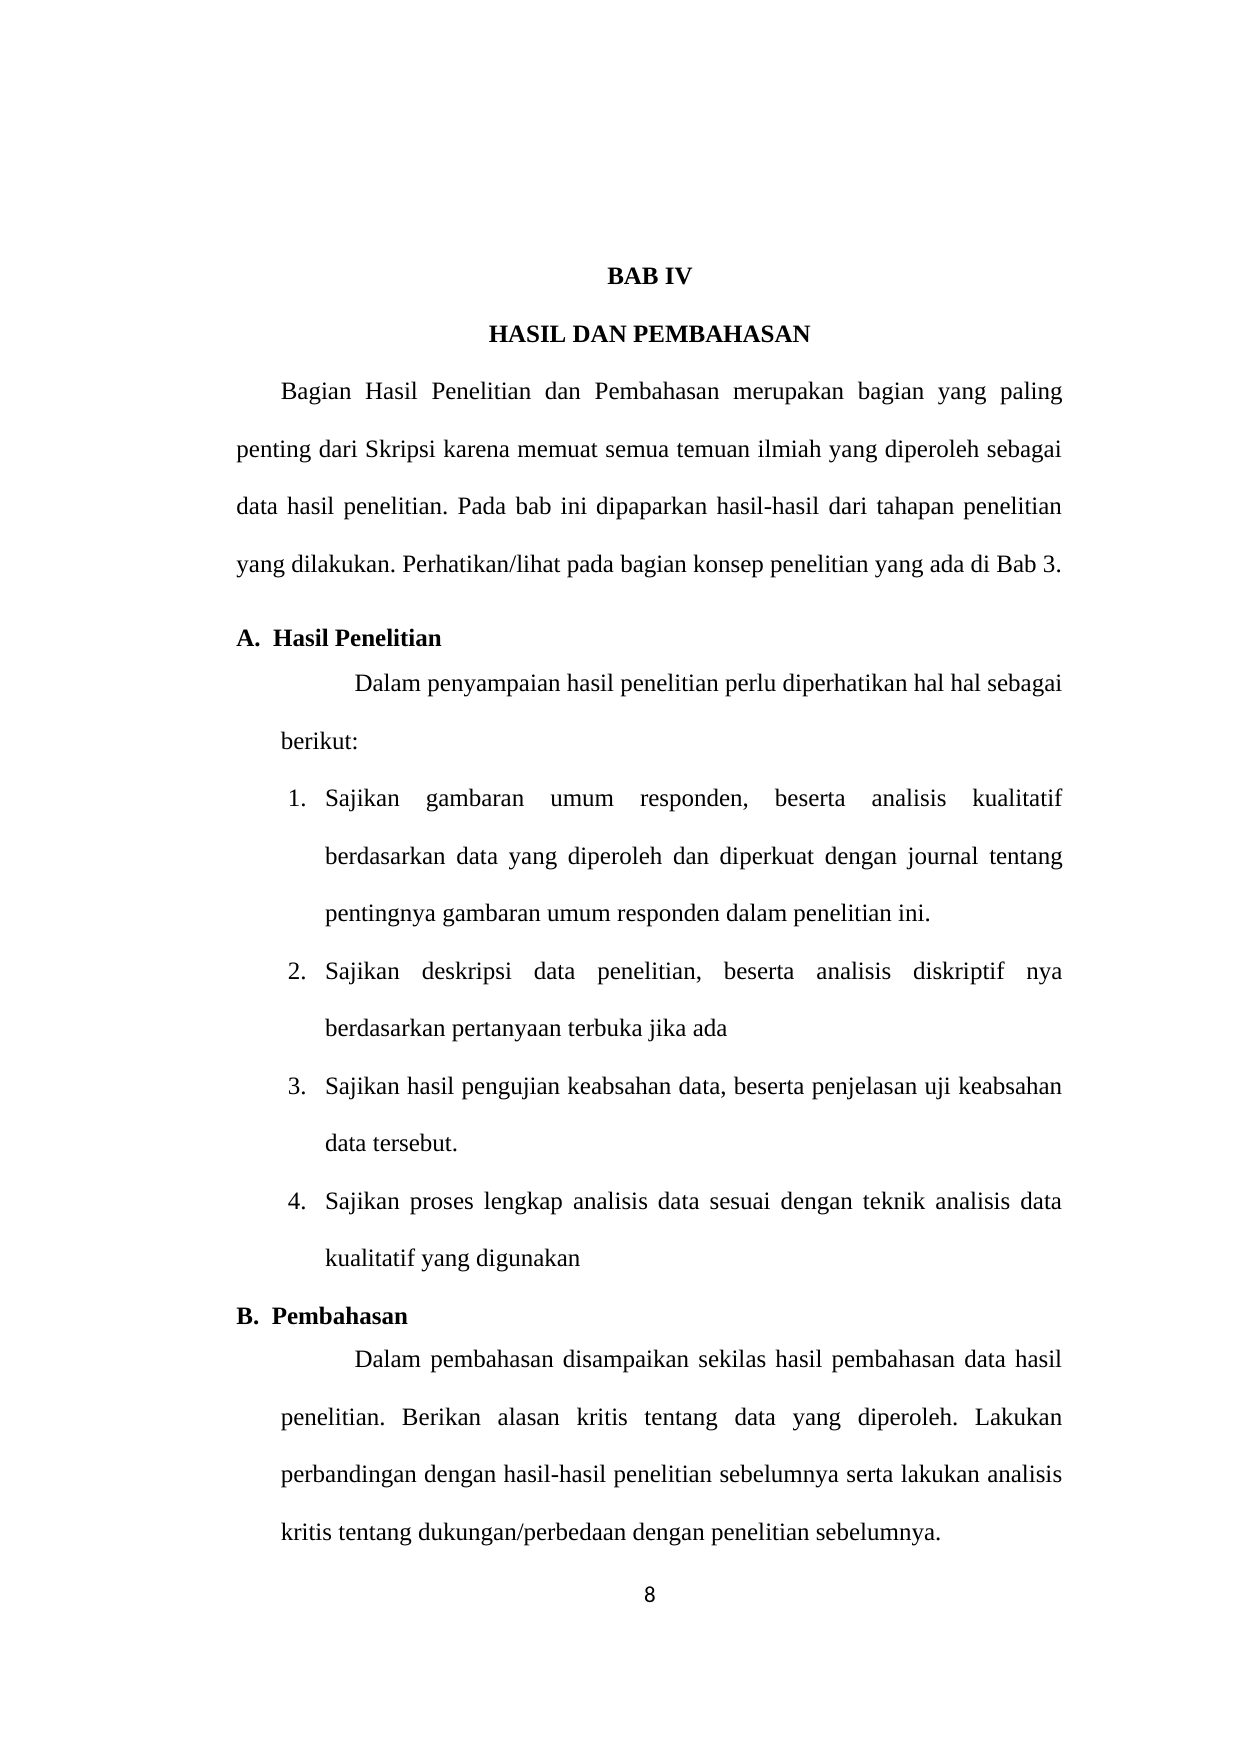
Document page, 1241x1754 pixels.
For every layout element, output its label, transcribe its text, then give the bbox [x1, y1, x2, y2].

subtitle A. Hasil Penelitian [236, 623, 1063, 652]
subtitle B. Pembahasan [236, 1301, 1063, 1330]
list Sajikan gambaran umum responden, beserta analisis kualitatif berdasarkan data yang diperoleh dan diperkuat dengan journal tentang pentingnya gambaran umum responden dalam penelitian ini. [288, 783, 1063, 927]
list Sajikan hasil pengujian keabsahan data, beserta penjelasan uji keabsahan data tersebut. [288, 1071, 1063, 1157]
text Dalam penyampaian hasil penelitian perlu diperhatikan hal hal sebagai berikut: [281, 668, 1063, 755]
subtitle BAB IV HASIL DAN PEMBAHASAN [236, 261, 1063, 347]
list Sajikan proses lengkap analisis data sesuai dengan teknik analisis data kualitatif yang digunakan [288, 1186, 1063, 1272]
list Sajikan deskripsi data penelitian, beserta analisis diskriptif nya berdasarkan pertanyaan terbuka jika ada [288, 956, 1063, 1042]
text Bagian Hasil Penelitian dan Pembahasan merupakan bagian yang paling penting dari Skripsi karena memuat semua temuan ilmiah yang diperoleh sebagai data hasil penelitian. Pada bab ini dipaparkan hasil-hasil dari tahapan penelitian yang dilakukan. Perhatikan/lihat pada bagian konsep penelitian yang ada di Bab 3. [236, 376, 1063, 577]
text Dalam pembahasan disampaikan sekilas hasil pembahasan data hasil penelitian. Berikan alasan kritis tentang data yang diperoleh. Lakukan perbandingan dengan hasil-hasil penelitian sebelumnya serta lakukan analisis kritis tentang dukungan/perbedaan dengan penelitian sebelumnya. [281, 1344, 1063, 1545]
